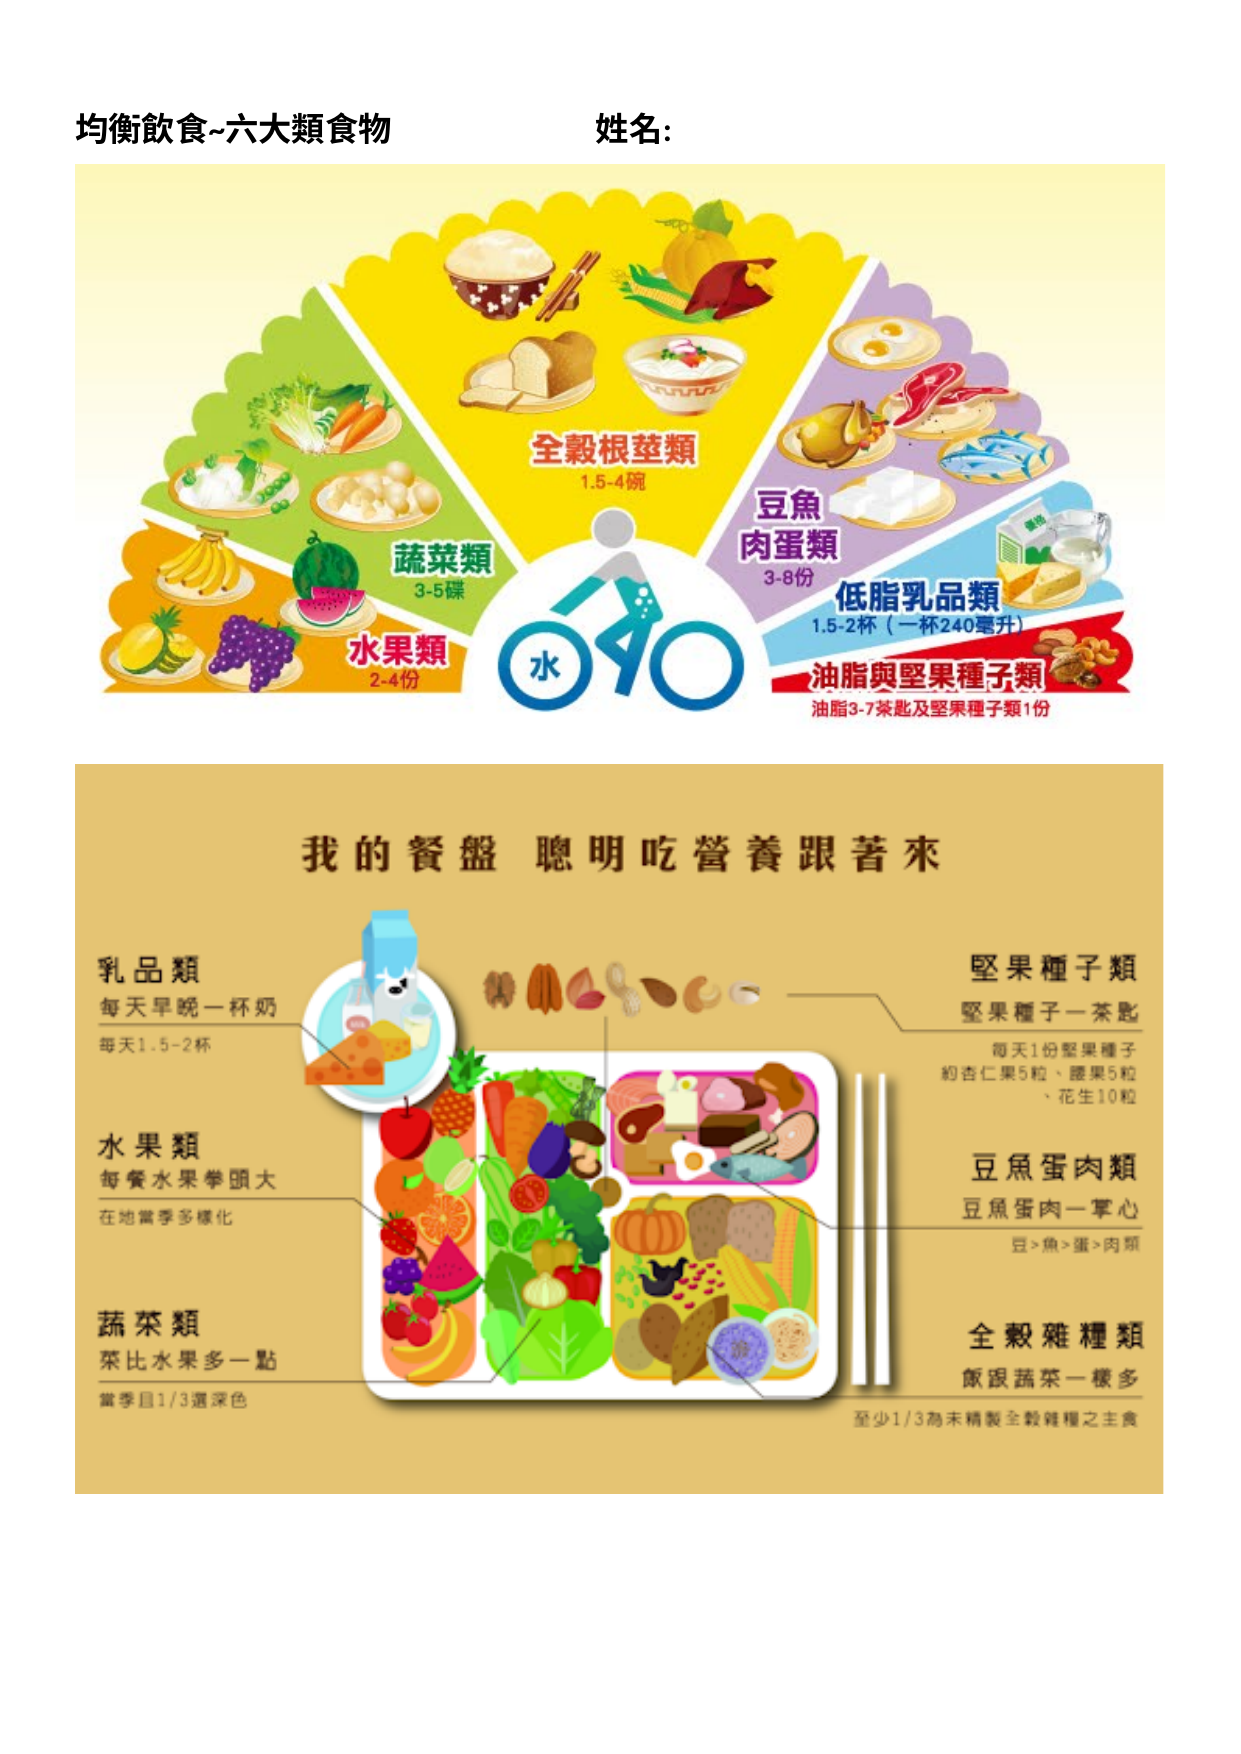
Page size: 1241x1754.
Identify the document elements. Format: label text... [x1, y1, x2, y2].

picture [75, 164, 1166, 729]
text 均衡飲食~六大類食物 姓名: [75, 89, 1165, 164]
picture [75, 764, 1164, 1494]
